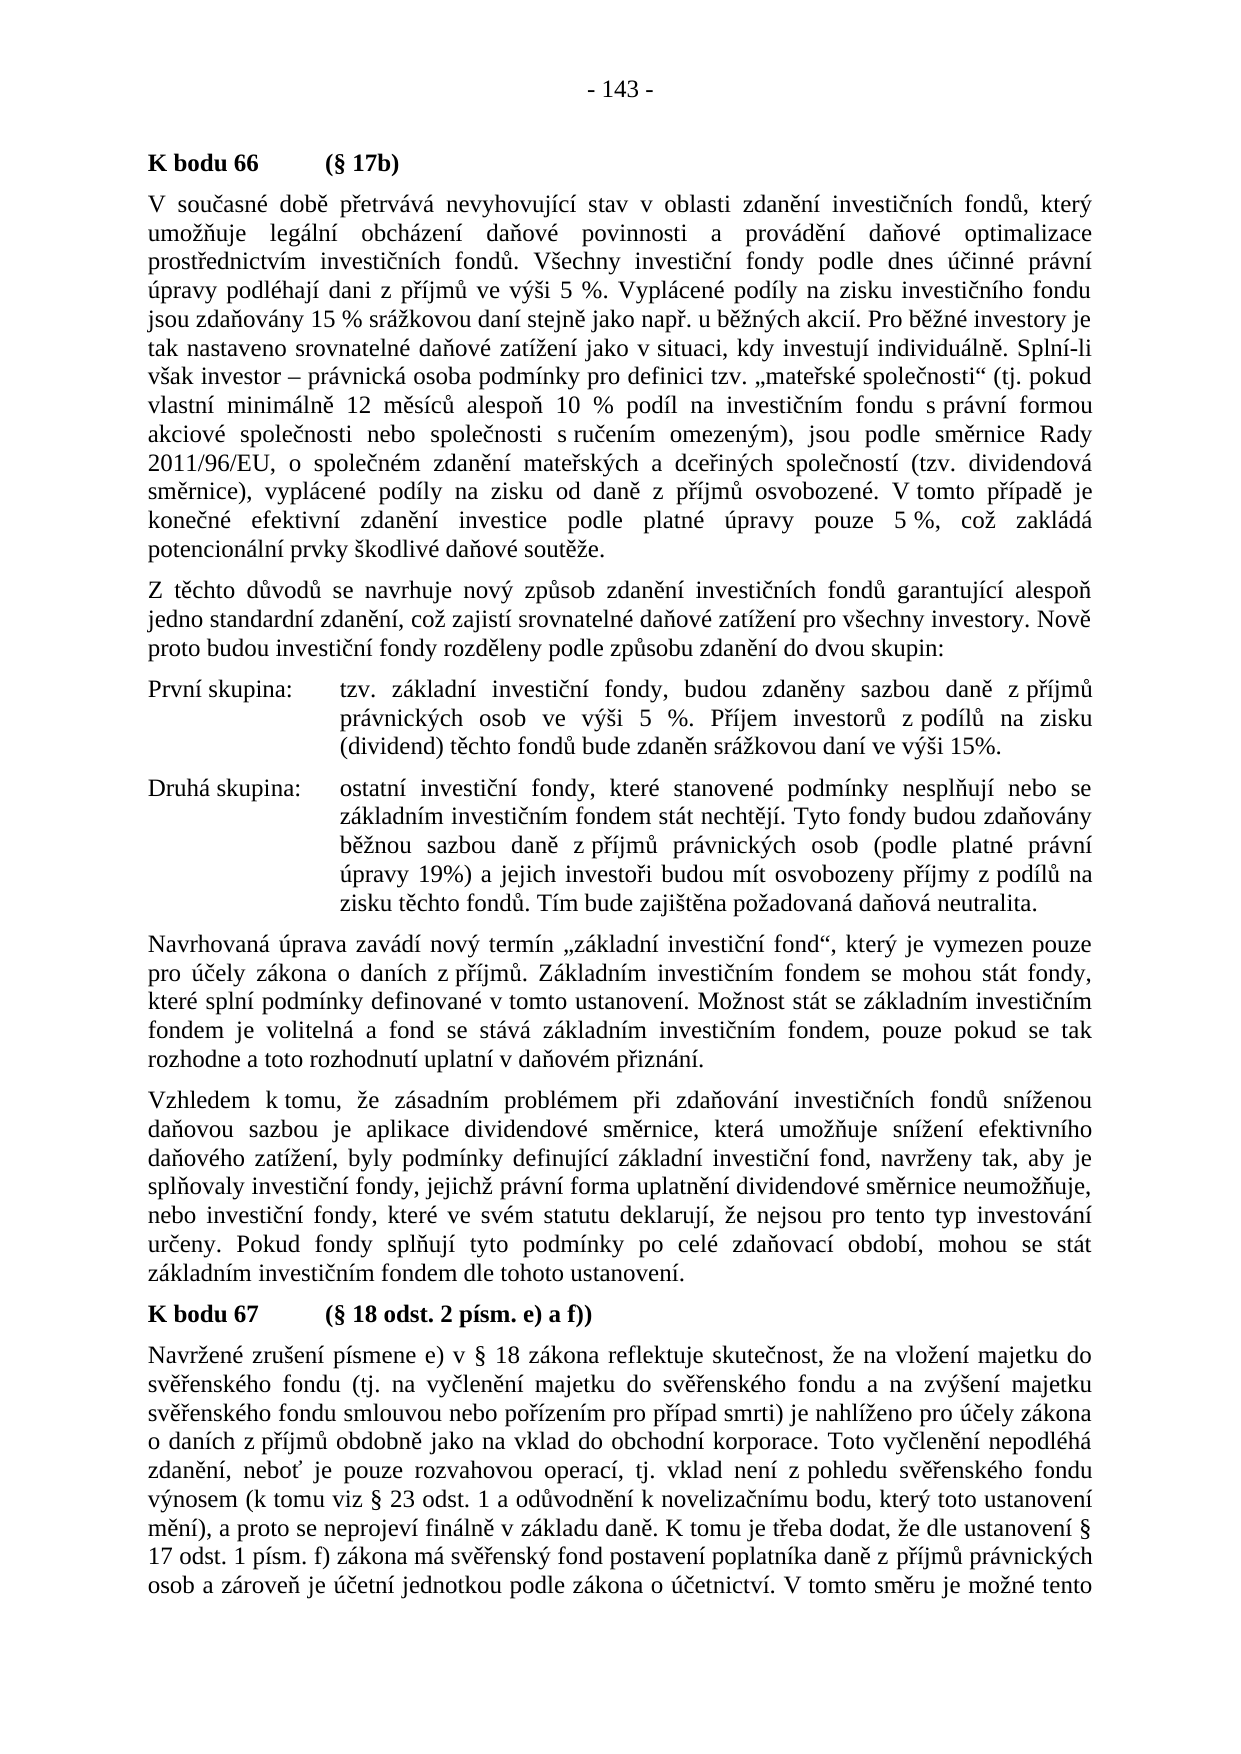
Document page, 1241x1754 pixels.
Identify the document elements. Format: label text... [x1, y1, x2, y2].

text Druhá skupina: ostatní investiční fondy, které stanovené podmínky nesplňují nebo se základním investičním fondem stát nechtějí. Tyto fondy budou zdaňovány běžnou sazbou daně z příjmů právnických osob (podle platné právní úpravy 19%) a jejich investoři budou mít osvobozeny příjmy z podílů na zisku těchto fondů. Tím bude zajištěna požadovaná daňová neutralita. [148, 773, 1093, 916]
text V současné době přetrvává nevyhovující stav v oblasti zdanění investičních fondů, který umožňuje legální obcházení daňové povinnosti a provádění daňové optimalizace prostřednictvím investičních fondů. Všechny investiční fondy podle dnes účinné právní úpravy podléhají dani z příjmů ve výši 5 %. Vyplácené podíly na zisku investičního fondu jsou zdaňovány 15 % srážkovou daní stejně jako např. u běžných akcií. Pro běžné investory je tak nastaveno srovnatelné daňové zatížení jako v situaci, kdy investují individuálně. Splní-li však investor – právnická osoba podmínky pro definici tzv. „mateřské společnosti“ (tj. pokud vlastní minimálně 12 měsíců alespoň 10 % podíl na investičním fondu s právní formou akciové společnosti nebo společnosti s ručením omezeným), jsou podle směrnice Rady 2011/96/EU, o společném zdanění mateřských a dceřiných společností (tzv. dividendová směrnice), vyplácené podíly na zisku od daně z příjmů osvobozené. V tomto případě je konečné efektivní zdanění investice podle platné úpravy pouze 5 %, což zakládá potencionální prvky škodlivé daňové soutěže. [148, 189, 1093, 563]
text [148, 1340, 1093, 1599]
text První skupina: tzv. základní investiční fondy, budou zdaněny sazbou daně z příjmů právnických osob ve výši 5 %. Příjem investorů z podílů na zisku (dividend) těchto fondů bude zdaněn srážkovou daní ve výši 15%. [148, 674, 1093, 760]
text Z těchto důvodů se navrhuje nový způsob zdanění investičních fondů garantující alespoň jedno standardní zdanění, což zajistí srovnatelné daňové zatížení pro všechny investory. Nově proto budou investiční fondy rozděleny podle způsobu zdanění do dvou skupin: [148, 575, 1093, 661]
text Navrhovaná úprava zavádí nový termín „základní investiční fond“, který je vymezen pouze pro účely zákona o daních z příjmů. Základním investičním fondem se mohou stát fondy, které splní podmínky definované v tomto ustanovení. Možnost stát se základním investičním fondem je volitelná a fond se stává základním investičním fondem, pouze pokud se tak rozhodne a toto rozhodnutí uplatní v daňovém přiznání. [148, 929, 1093, 1073]
list (§ 17b) [148, 148, 1093, 176]
text Vzhledem k tomu, že zásadním problémem při zdaňování investičních fondů sníženou daňovou sazbou je aplikace dividendové směrnice, která umožňuje snížení efektivního daňového zatížení, byly podmínky definující základní investiční fond, navrženy tak, aby je splňovaly investiční fondy, jejichž právní forma uplatnění dividendové směrnice neumožňuje, nebo investiční fondy, které ve svém statutu deklarují, že nejsou pro tento typ investování určeny. Pokud fondy splňují tyto podmínky po celé zdaňovací období, mohou se stát základním investičním fondem dle tohoto ustanovení. [148, 1085, 1093, 1286]
list (§ 18 odst. 2 písm. e) a f)) [148, 1299, 1093, 1328]
